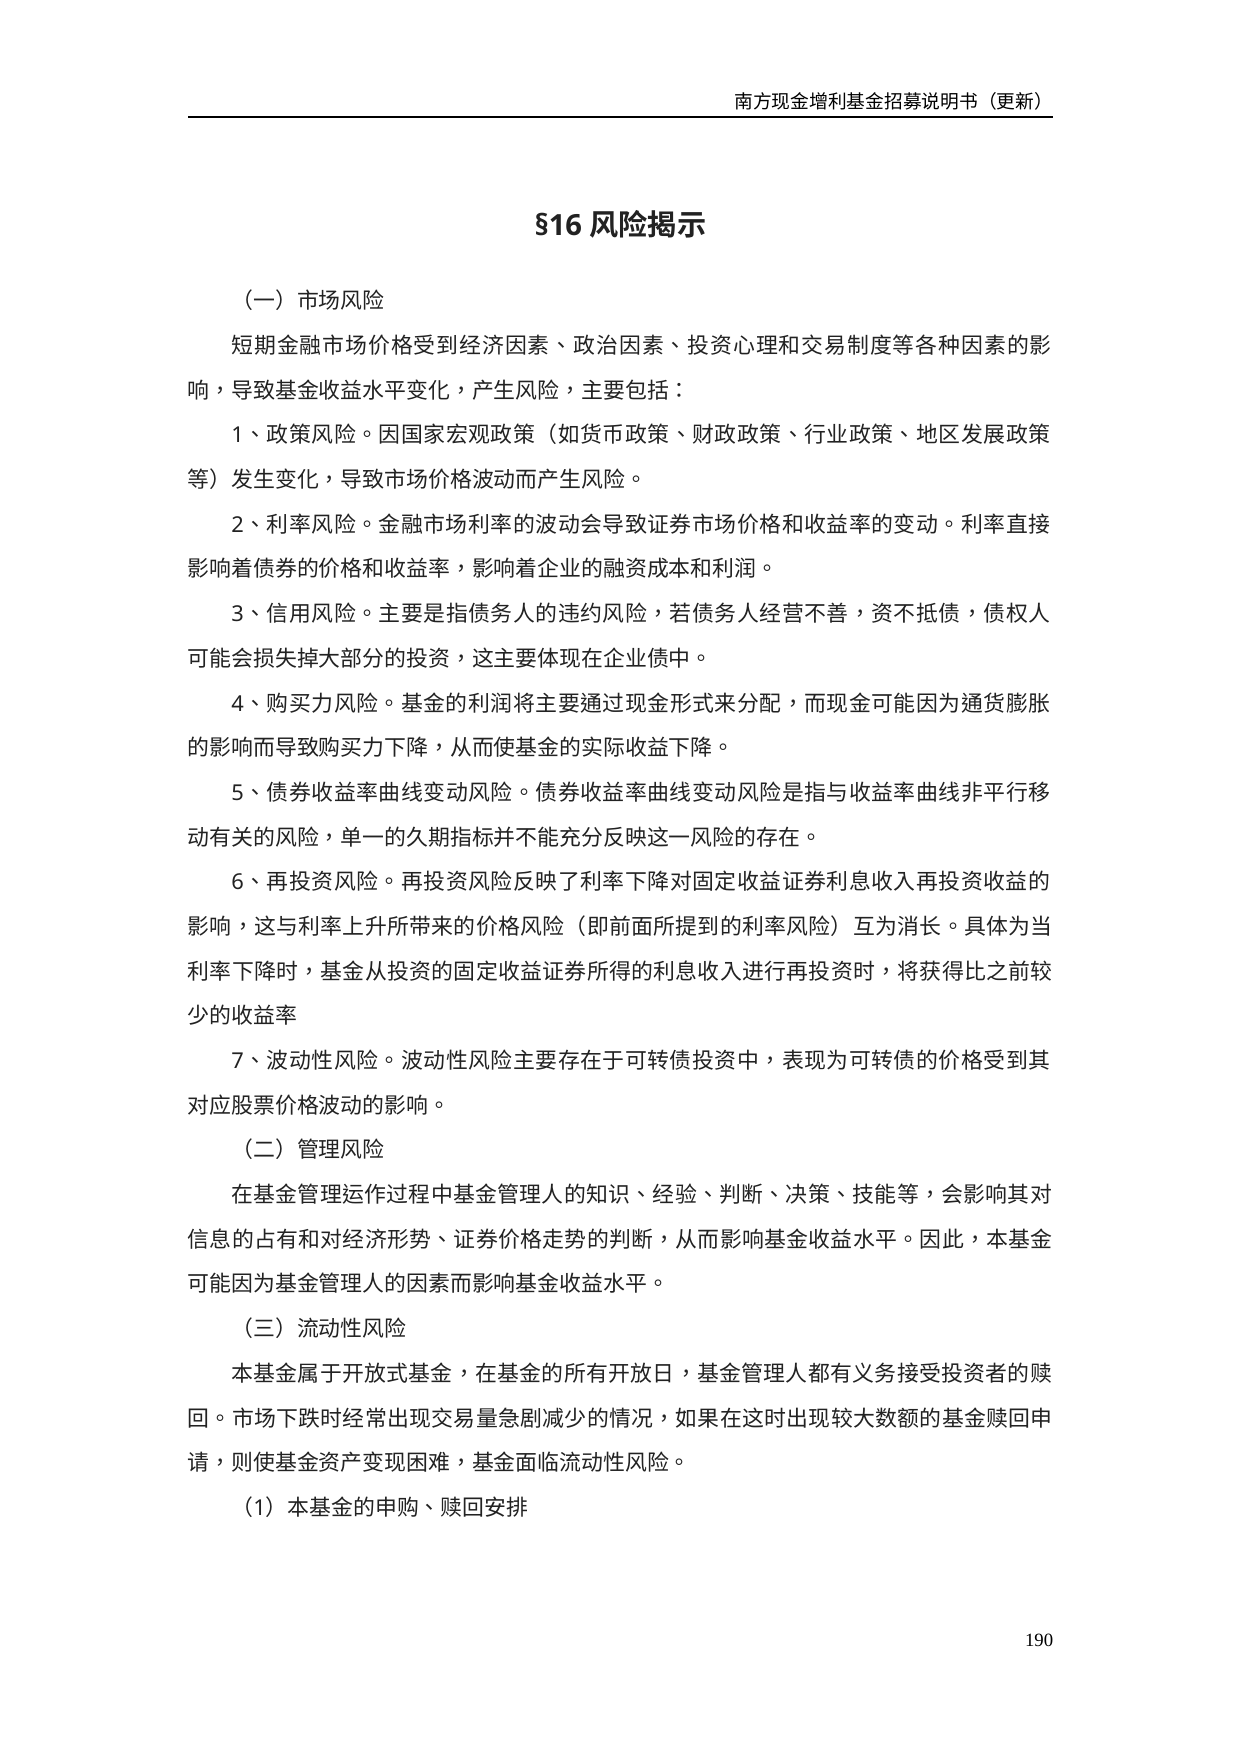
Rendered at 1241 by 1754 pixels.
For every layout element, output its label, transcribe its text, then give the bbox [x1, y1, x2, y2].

text 在基金管理运作过程中基金管理人的知识、经验、判断、决策、技能等，会影响其对信息的占有和对经济形势、证券价格走势的判断，从而影响基金收益水平。因此，本基金可能因为基金管理人的因素而影响基金收益水平。 [187, 1179, 1053, 1298]
text 短期金融市场价格受到经济因素、政治因素、投资心理和交易制度等各种因素的影响，导致基金收益水平变化，产生风险，主要包括： [187, 330, 1053, 404]
text 2、利率风险。金融市场利率的波动会导致证券市场价格和收益率的变动。利率直接影响着债券的价格和收益率，影响着企业的融资成本和利润。 [187, 509, 1053, 583]
text 6、再投资风险。再投资风险反映了利率下降对固定收益证券利息收入再投资收益的影响，这与利率上升所带来的价格风险（即前面所提到的利率风险）互为消长。具体为当利率下降时，基金从投资的固定收益证券所得的利息收入进行再投资时，将获得比之前较少的收益率 [187, 866, 1053, 1030]
text （三）流动性风险 [187, 1313, 1053, 1343]
text 4、购买力风险。基金的利润将主要通过现金形式来分配，而现金可能因为通货膨胀的影响而导致购买力下降，从而使基金的实际收益下降。 [187, 687, 1053, 762]
text 3、信用风险。主要是指债务人的违约风险，若债务人经营不善，资不抵债，债权人可能会损失掉大部分的投资，这主要体现在企业债中。 [187, 598, 1053, 673]
text 本基金属于开放式基金，在基金的所有开放日，基金管理人都有义务接受投资者的赎回。市场下跌时经常出现交易量急剧减少的情况，如果在这时出现较大数额的基金赎回申请，则使基金资产变现困难，基金面临流动性风险。 [187, 1358, 1053, 1477]
text （二）管理风险 [187, 1134, 1053, 1164]
text （1）本基金的申购、赎回安排 [187, 1492, 1053, 1522]
text 5、债券收益率曲线变动风险。债券收益率曲线变动风险是指与收益率曲线非平行移动有关的风险，单一的久期指标并不能充分反映这一风险的存在。 [187, 777, 1053, 851]
text （一）市场风险 [187, 285, 1053, 315]
text 1、政策风险。因国家宏观政策（如货币政策、财政政策、行业政策、地区发展政策等）发生变化，导致市场价格波动而产生风险。 [187, 419, 1053, 494]
text §16 风险揭示 [187, 191, 1053, 256]
text 7、波动性风险。波动性风险主要存在于可转债投资中，表现为可转债的价格受到其对应股票价格波动的影响。 [187, 1045, 1053, 1119]
